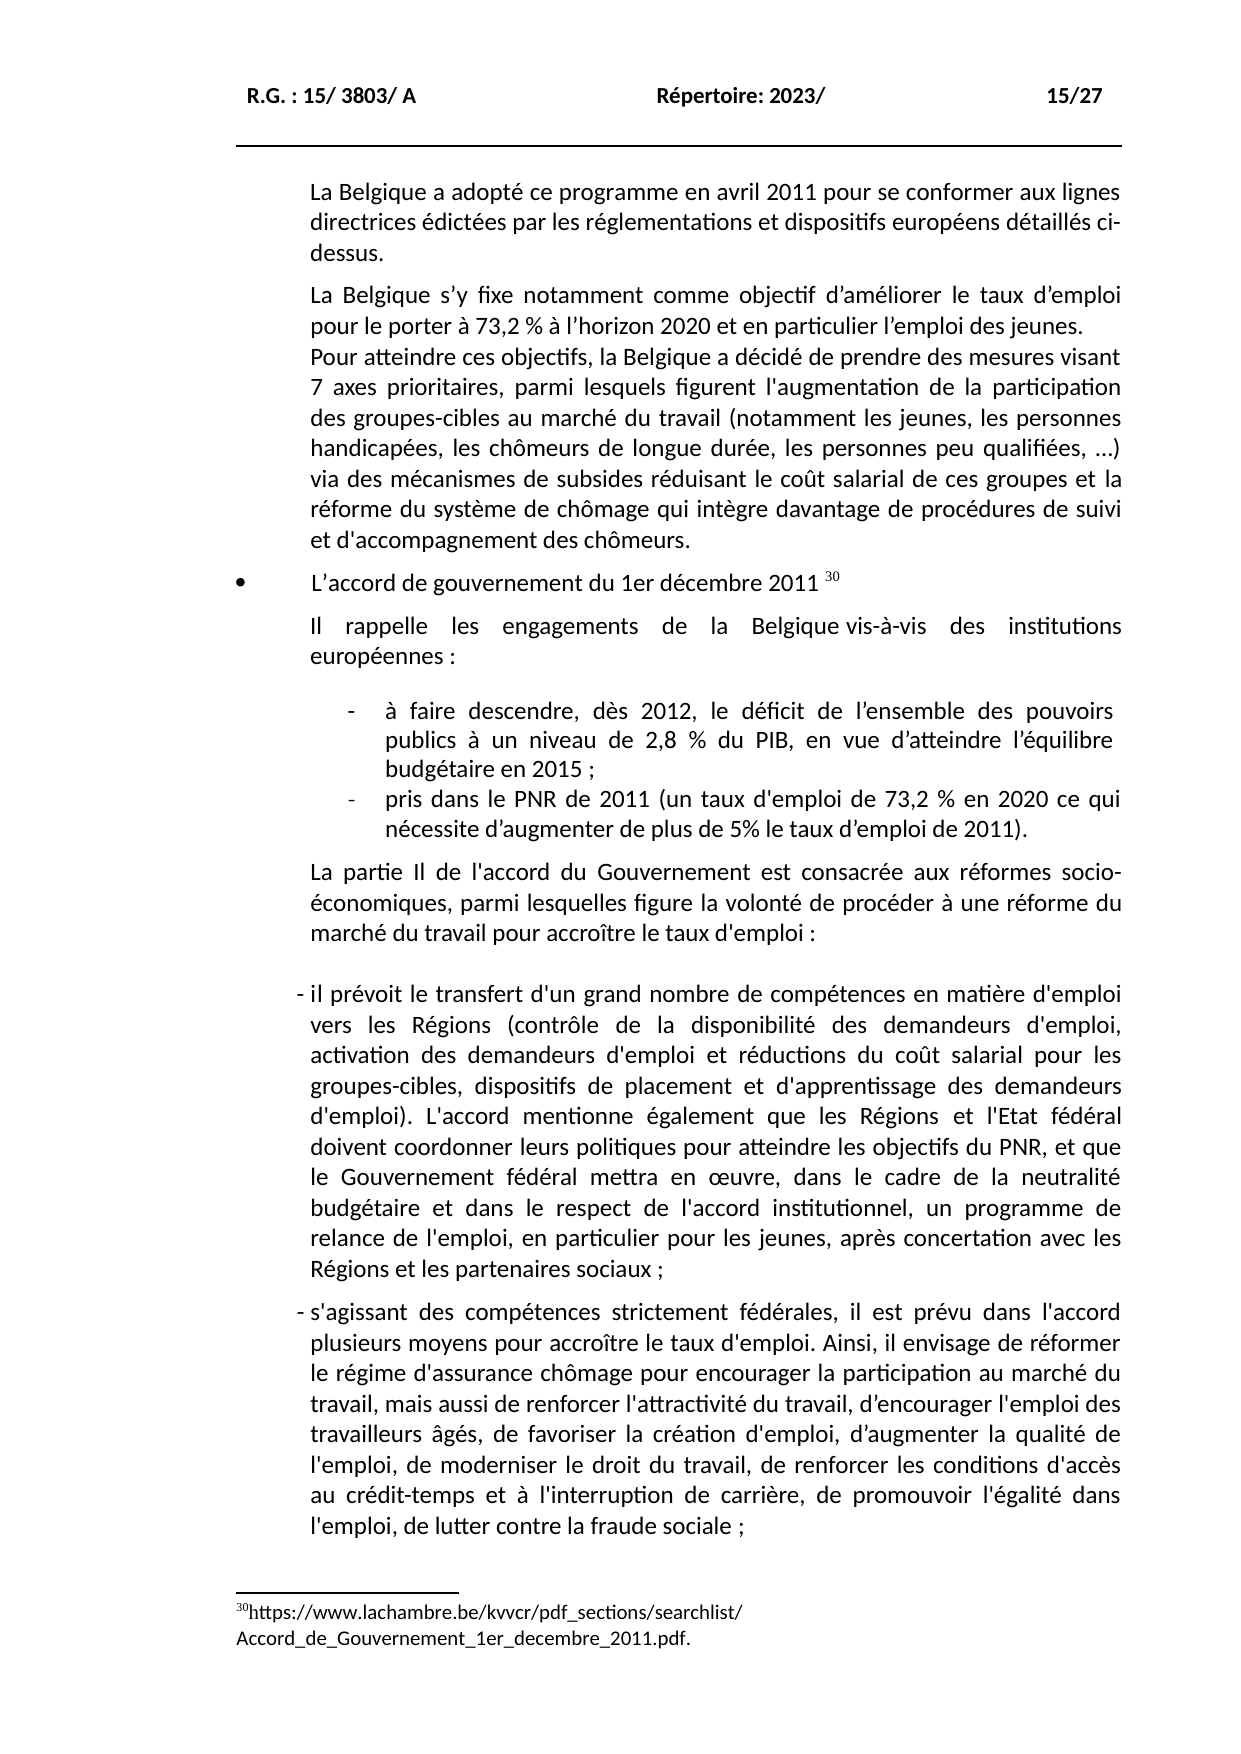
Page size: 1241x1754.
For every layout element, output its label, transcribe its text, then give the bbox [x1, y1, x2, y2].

text Pour atteindre ces objectifs, la Belgique a décidé de prendre des mesures visant 7 axes prioritaires, parmi lesquels figurent l'augmentation de la participation des groupes-cibles au marché du travail (notamment les jeunes, les personnes handicapées, les chômeurs de longue durée, les personnes peu qualifiées, …) via des mécanismes de subsides réduisant le coût salarial de ces groupes et la réforme du système de chômage qui intègre davantage de procédures de suivi et d'accompagnement des chômeurs. [310, 341, 1122, 554]
text La Belgique s’y fixe notamment comme objectif d’améliorer le taux d’emploi pour le porter à 73,2 % à l’horizon 2020 et en particulier l’emploi des jeunes. [310, 280, 1122, 341]
list L’accord de gouvernement du 1er décembre 2011 [236, 567, 1122, 597]
text Il rappelle les engagements de la Belgique vis-à-vis des institutions européennes : [310, 610, 1122, 671]
list il prévoit le transfert d'un grand nombre de compétences en matière d'emploi vers les Régions (contrôle de la disponibilité des demandeurs d'emploi, activation des demandeurs d'emploi et réductions du coût salarial pour les groupes-cibles, dispositifs de placement et d'apprentissage des demandeurs d'emploi). L'accord mentionne également que les Régions et l'Etat fédéral doivent coordonner leurs politiques pour atteindre les objectifs du PNR, et que le Gouvernement fédéral mettra en œuvre, dans le cadre de la neutralité budgétaire et dans le respect de l'accord institutionnel, un programme de relance de l'emploi, en particulier pour les jeunes, après concertation avec les Régions et les partenaires sociaux ; [296, 978, 1122, 1284]
list pris dans le PNR de 2011 (un taux d'emploi de 73,2 % en 2020 ce qui nécessite d’augmenter de plus de 5% le taux d’emploi de 2011). [347, 783, 1122, 844]
text La Belgique a adopté ce programme en avril 2011 pour se conformer aux lignes directrices édictées par les réglementations et dispositifs européens détaillés ci-dessus. [310, 176, 1122, 267]
list à faire descendre, dès 2012, le déficit de l’ensemble des pouvoirs publics à un niveau de 2,8 % du PIB, en vue d’atteindre l’équilibre budgétaire en 2015 ; [347, 696, 1114, 783]
list s'agissant des compétences strictement fédérales, il est prévu dans l'accord plusieurs moyens pour accroître le taux d'emploi. Ainsi, il envisage de réformer le régime d'assurance chômage pour encourager la participation au marché du travail, mais aussi de renforcer l'attractivité du travail, d’encourager l'emploi des travailleurs âgés, de favoriser la création d'emploi, d’augmenter la qualité de l'emploi, de moderniser le droit du travail, de renforcer les conditions d'accès au crédit-temps et à l'interruption de carrière, de promouvoir l'égalité dans l'emploi, de lutter contre la fraude sociale ; [297, 1296, 1122, 1540]
text La partie Il de l'accord du Gouvernement est consacrée aux réformes socio-économiques, parmi lesquelles figure la volonté de procéder à une réforme du marché du travail pour accroître le taux d'emploi : [310, 856, 1122, 948]
